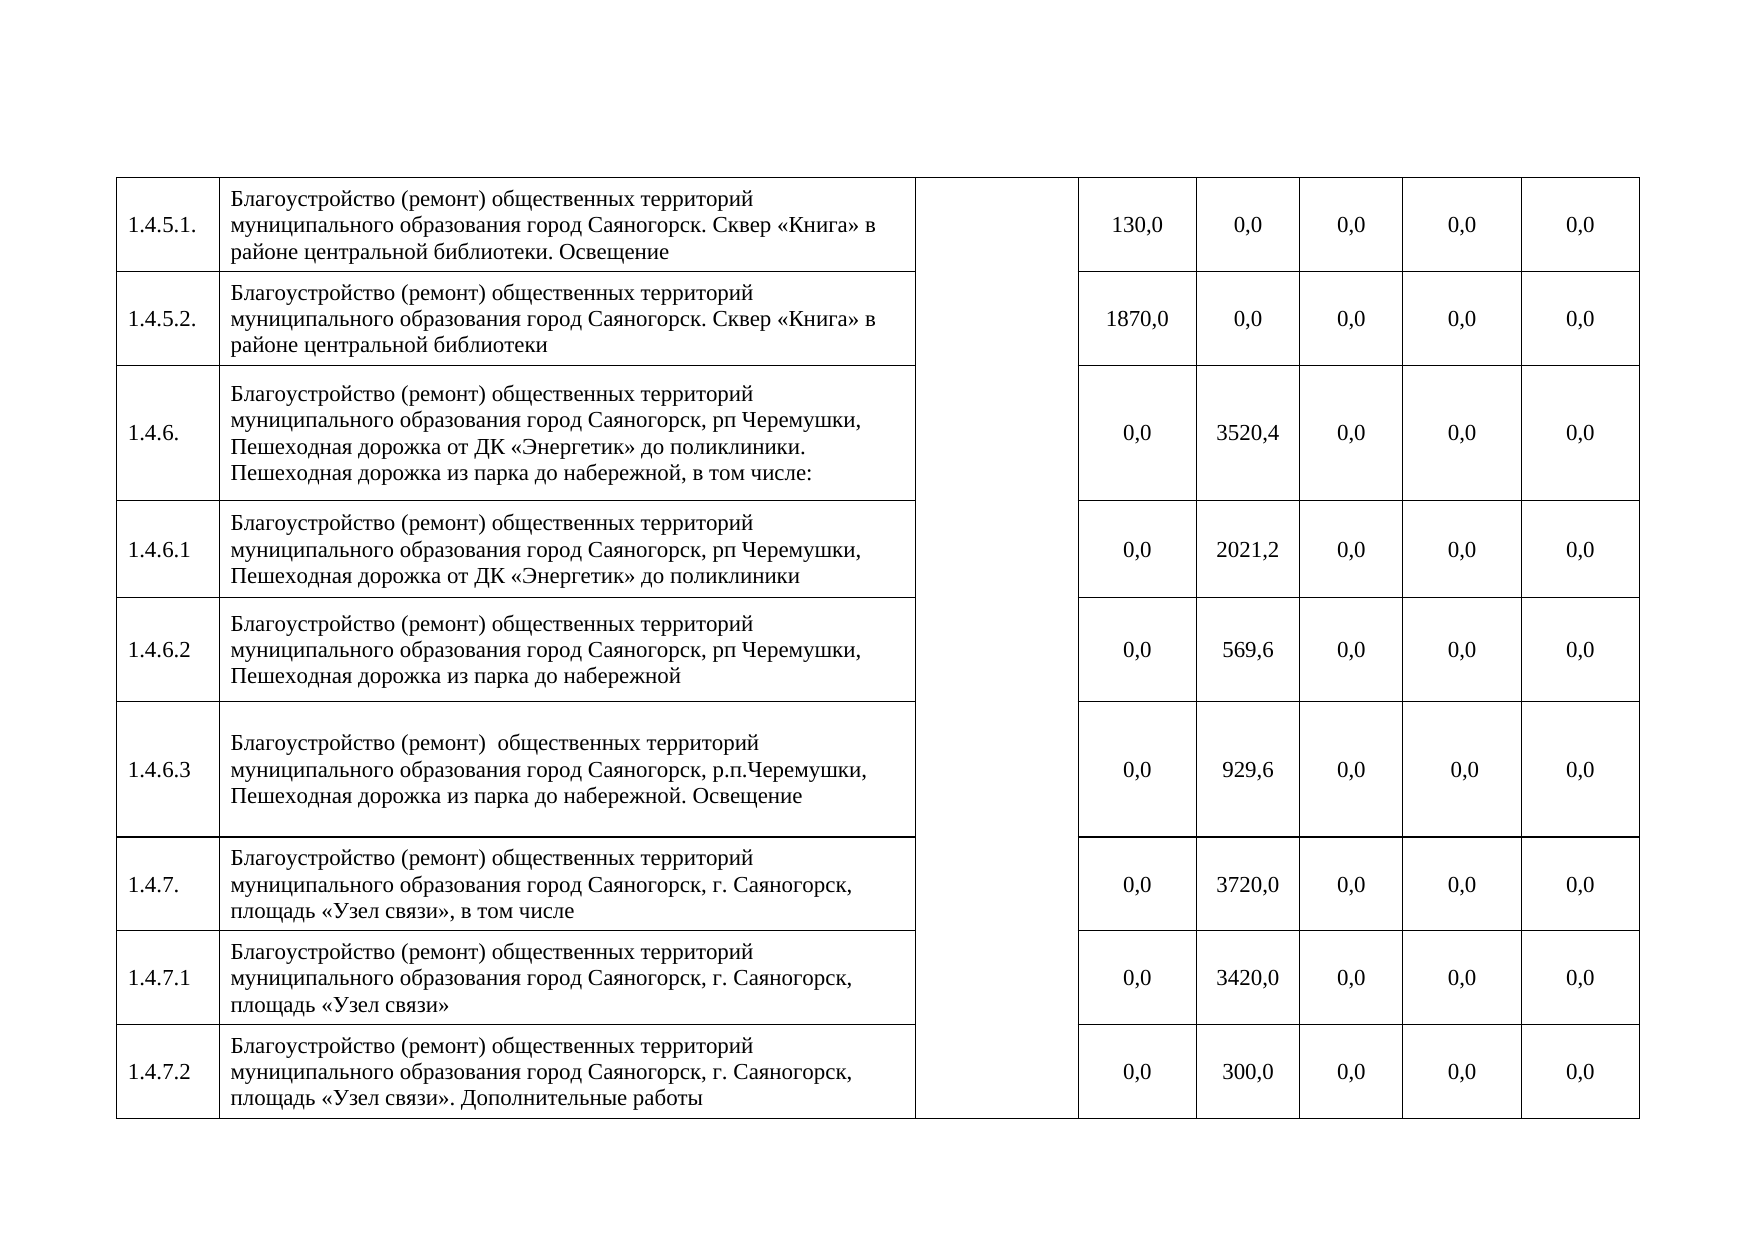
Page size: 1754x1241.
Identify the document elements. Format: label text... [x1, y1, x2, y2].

table_cell 0,0 [1522, 178, 1639, 271]
table_cell 0,0 [1403, 501, 1521, 597]
table_cell 0,0 [1403, 1025, 1521, 1118]
table_cell 1.4.5.1. [117, 178, 219, 271]
table_cell Благоустройство (ремонт) общественных территорий муниципального образования город Саяногорск, рп Черемушки, Пешеходная дорожка из парка до набережной [220, 598, 915, 701]
table_cell 0,0 [1300, 838, 1402, 930]
table_cell 0,0 [1403, 178, 1521, 271]
table_cell 0,0 [1522, 272, 1639, 365]
table_cell Благоустройство (ремонт) общественных территорий муниципального образования город Саяногорск. Сквер «Книга» в районе центральной библиотеки. Освещение [220, 178, 915, 271]
table_cell 0,0 [1522, 838, 1639, 930]
table_cell 0,0 [1300, 598, 1402, 701]
table_cell Благоустройство (ремонт) общественных территорий муниципального образования город Саяногорск, г. Саяногорск, площадь «Узел связи». Дополнительные работы [220, 1025, 915, 1118]
table_cell 3720,0 [1197, 838, 1299, 930]
table_cell 0,0 [1522, 931, 1639, 1024]
table_cell 0,0 [1197, 178, 1299, 271]
table_cell Благоустройство (ремонт) общественных территорий муниципального образования город Саяногорск, рп Черемушки, Пешеходная дорожка от ДК «Энергетик» до поликлиники. Пешеходная дорожка из парка до набережной, в том числе: [220, 366, 915, 500]
table_cell Благоустройство (ремонт) общественных территорий муниципального образования город Саяногорск, рп Черемушки, Пешеходная дорожка от ДК «Энергетик» до поликлиники [220, 501, 915, 597]
table_cell Благоустройство (ремонт) общественных территорий муниципального образования город Саяногорск, р.п.Черемушки, Пешеходная дорожка из парка до набережной. Освещение [220, 702, 915, 836]
table_cell 1.4.6.2 [117, 598, 219, 701]
table_cell 1.4.6.1 [117, 501, 219, 597]
table_cell 0,0 [1079, 501, 1196, 597]
table_cell 0,0 [1300, 931, 1402, 1024]
table_cell 0,0 [1403, 598, 1521, 701]
table_cell 569,6 [1197, 598, 1299, 701]
table_cell 0,0 [1079, 366, 1196, 500]
table_cell 0,0 [1300, 366, 1402, 500]
table_cell 0,0 [1522, 501, 1639, 597]
table_cell Благоустройство (ремонт) общественных территорий муниципального образования город Саяногорск. Сквер «Книга» в районе центральной библиотеки [220, 272, 915, 365]
table_cell 3520,4 [1197, 366, 1299, 500]
table_cell 0,0 [1300, 1025, 1402, 1118]
table_cell 0,0 [1300, 501, 1402, 597]
table_cell 1.4.7.1 [117, 931, 219, 1024]
table_cell 3420,0 [1197, 931, 1299, 1024]
table_cell 0,0 [1300, 702, 1402, 836]
table_cell 0,0 [1522, 702, 1639, 836]
table_cell 0,0 [1403, 838, 1521, 930]
table_cell 1870,0 [1079, 272, 1196, 365]
table_cell 0,0 [1522, 1025, 1639, 1118]
table_cell 1.4.7. [117, 838, 219, 930]
table_cell 0,0 [1300, 272, 1402, 365]
table_cell 1.4.6. [117, 366, 219, 500]
table_cell Благоустройство (ремонт) общественных территорий муниципального образования город Саяногорск, г. Саяногорск, площадь «Узел связи» [220, 931, 915, 1024]
table_cell 1.4.6.3 [117, 702, 219, 836]
table_cell 1.4.7.2 [117, 1025, 219, 1118]
table_cell 0,0 [1403, 931, 1521, 1024]
table_cell 0,0 [1522, 598, 1639, 701]
table_cell 0,0 [1079, 838, 1196, 930]
table_cell 0,0 [1522, 366, 1639, 500]
table_cell 1.4.5.2. [117, 272, 219, 365]
table_cell 2021,2 [1197, 501, 1299, 597]
table_cell 0,0 [1079, 1025, 1196, 1118]
table_cell 0,0 [1403, 272, 1521, 365]
table_cell 0,0 [1403, 366, 1521, 500]
table_cell 0,0 [1300, 178, 1402, 271]
table_cell 0,0 [1079, 598, 1196, 701]
table_cell 0,0 [1079, 931, 1196, 1024]
table_cell 130,0 [1079, 178, 1196, 271]
table_cell 300,0 [1197, 1025, 1299, 1118]
table_cell 0,0 [1079, 702, 1196, 836]
table_cell 0,0 [1403, 702, 1521, 836]
table_cell Благоустройство (ремонт) общественных территорий муниципального образования город Саяногорск, г. Саяногорск, площадь «Узел связи», в том числе [220, 838, 915, 930]
table_cell 929,6 [1197, 702, 1299, 836]
table_cell 0,0 [1197, 272, 1299, 365]
